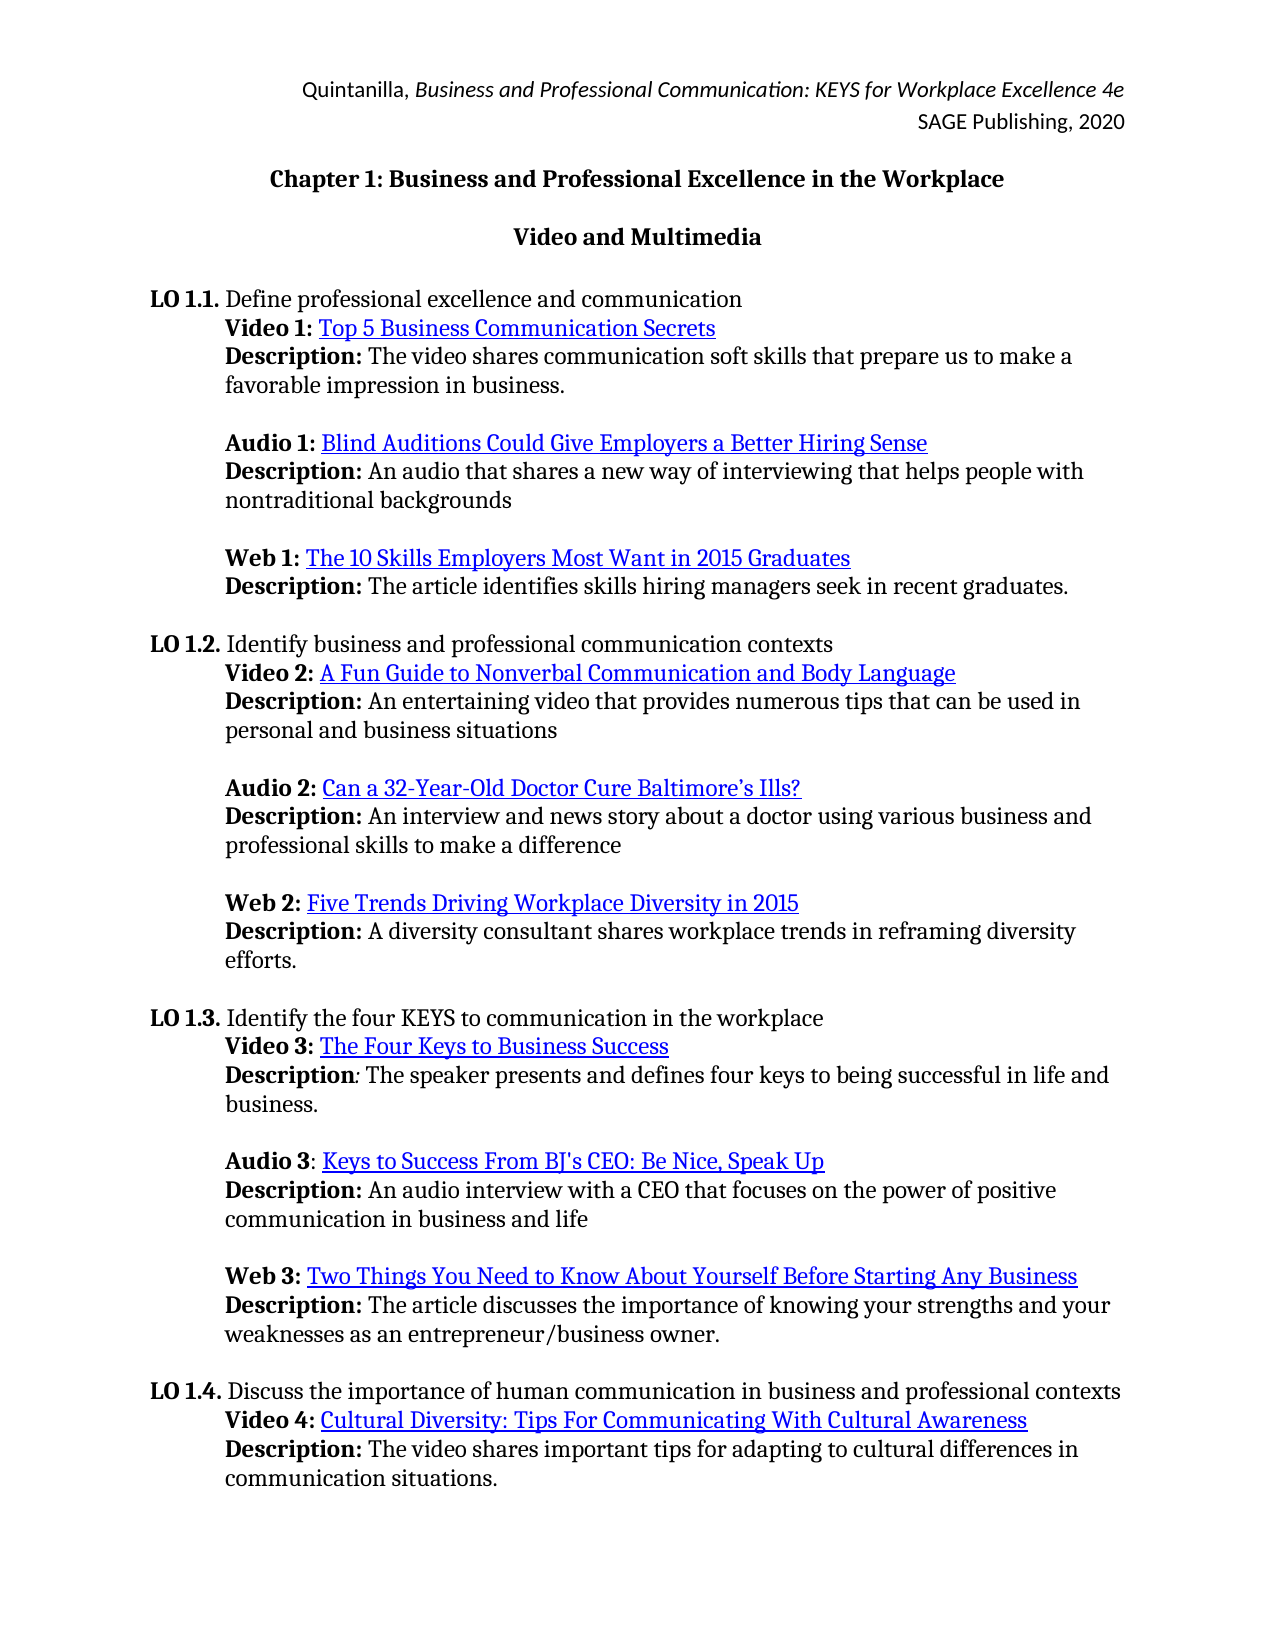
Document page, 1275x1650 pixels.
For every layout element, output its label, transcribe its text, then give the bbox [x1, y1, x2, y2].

text Web 3: Two Things You Need to Know About Yourself Before Starting Any Business [150, 1262, 1125, 1291]
text Web 1: The 10 Skills Employers Most Want in 2015 Graduates [150, 543, 1125, 572]
text LO 1.1. Define professional excellence and communication [75, 285, 1125, 313]
text Audio 2: Can a 32-Year-Old Doctor Cure Baltimore’s Ills? [150, 773, 1125, 802]
text Description: An entertaining video that provides numerous tips that can be used in personal and business situations [225, 687, 1125, 745]
text Description: The article discusses the importance of knowing your strengths and your weaknesses as an entrepreneur/business owner. [225, 1291, 1125, 1348]
text Chapter 1: Business and Professional Excellence in the Workplace [150, 165, 1125, 194]
text Audio 3: Keys to Success From BJ's CEO: Be Nice, Speak Up [150, 1147, 1125, 1176]
text LO 1.3. Identify the four KEYS to communication in the workplace [75, 1003, 1125, 1032]
text Description: The article identifies skills hiring managers seek in recent graduates. [225, 572, 1125, 601]
text Description: A diversity consultant shares workplace trends in reframing diversity efforts. [225, 917, 1125, 975]
text Audio 1: Blind Auditions Could Give Employers a Better Hiring Sense [225, 428, 1125, 457]
text Description: An audio that shares a new way of interviewing that helps people with nontraditional backgrounds [225, 457, 1125, 515]
text Description: The speaker presents and defines four keys to being successful in life and business. [225, 1061, 1125, 1118]
text Description: The video shares communication soft skills that prepare us to make a favorable impression in business. [225, 342, 1125, 400]
text Description: An audio interview with a CEO that focuses on the power of positive communication in business and life [225, 1176, 1125, 1233]
text Video 2: A Fun Guide to Nonverbal Communication and Body Language [150, 658, 1125, 687]
text Video 3: The Four Keys to Business Success [225, 1032, 1125, 1061]
text Video 1: Top 5 Business Communication Secrets [225, 313, 1125, 342]
text LO 1.2. Identify business and professional communication contexts [150, 630, 1125, 658]
text Description: The video shares important tips for adapting to cultural differences in communication situations. [225, 1435, 1125, 1492]
text Web 2: Five Trends Driving Workplace Diversity in 2015 [150, 888, 1125, 917]
text Video and Multimedia [150, 223, 1125, 252]
text LO 1.4. Discuss the importance of human communication in business and professional contexts [75, 1377, 1125, 1406]
text Description: An interview and news story about a doctor using various business and professional skills to make a difference [225, 802, 1125, 860]
text Video 4: Cultural Diversity: Tips For Communicating With Cultural Awareness [75, 1406, 1125, 1435]
